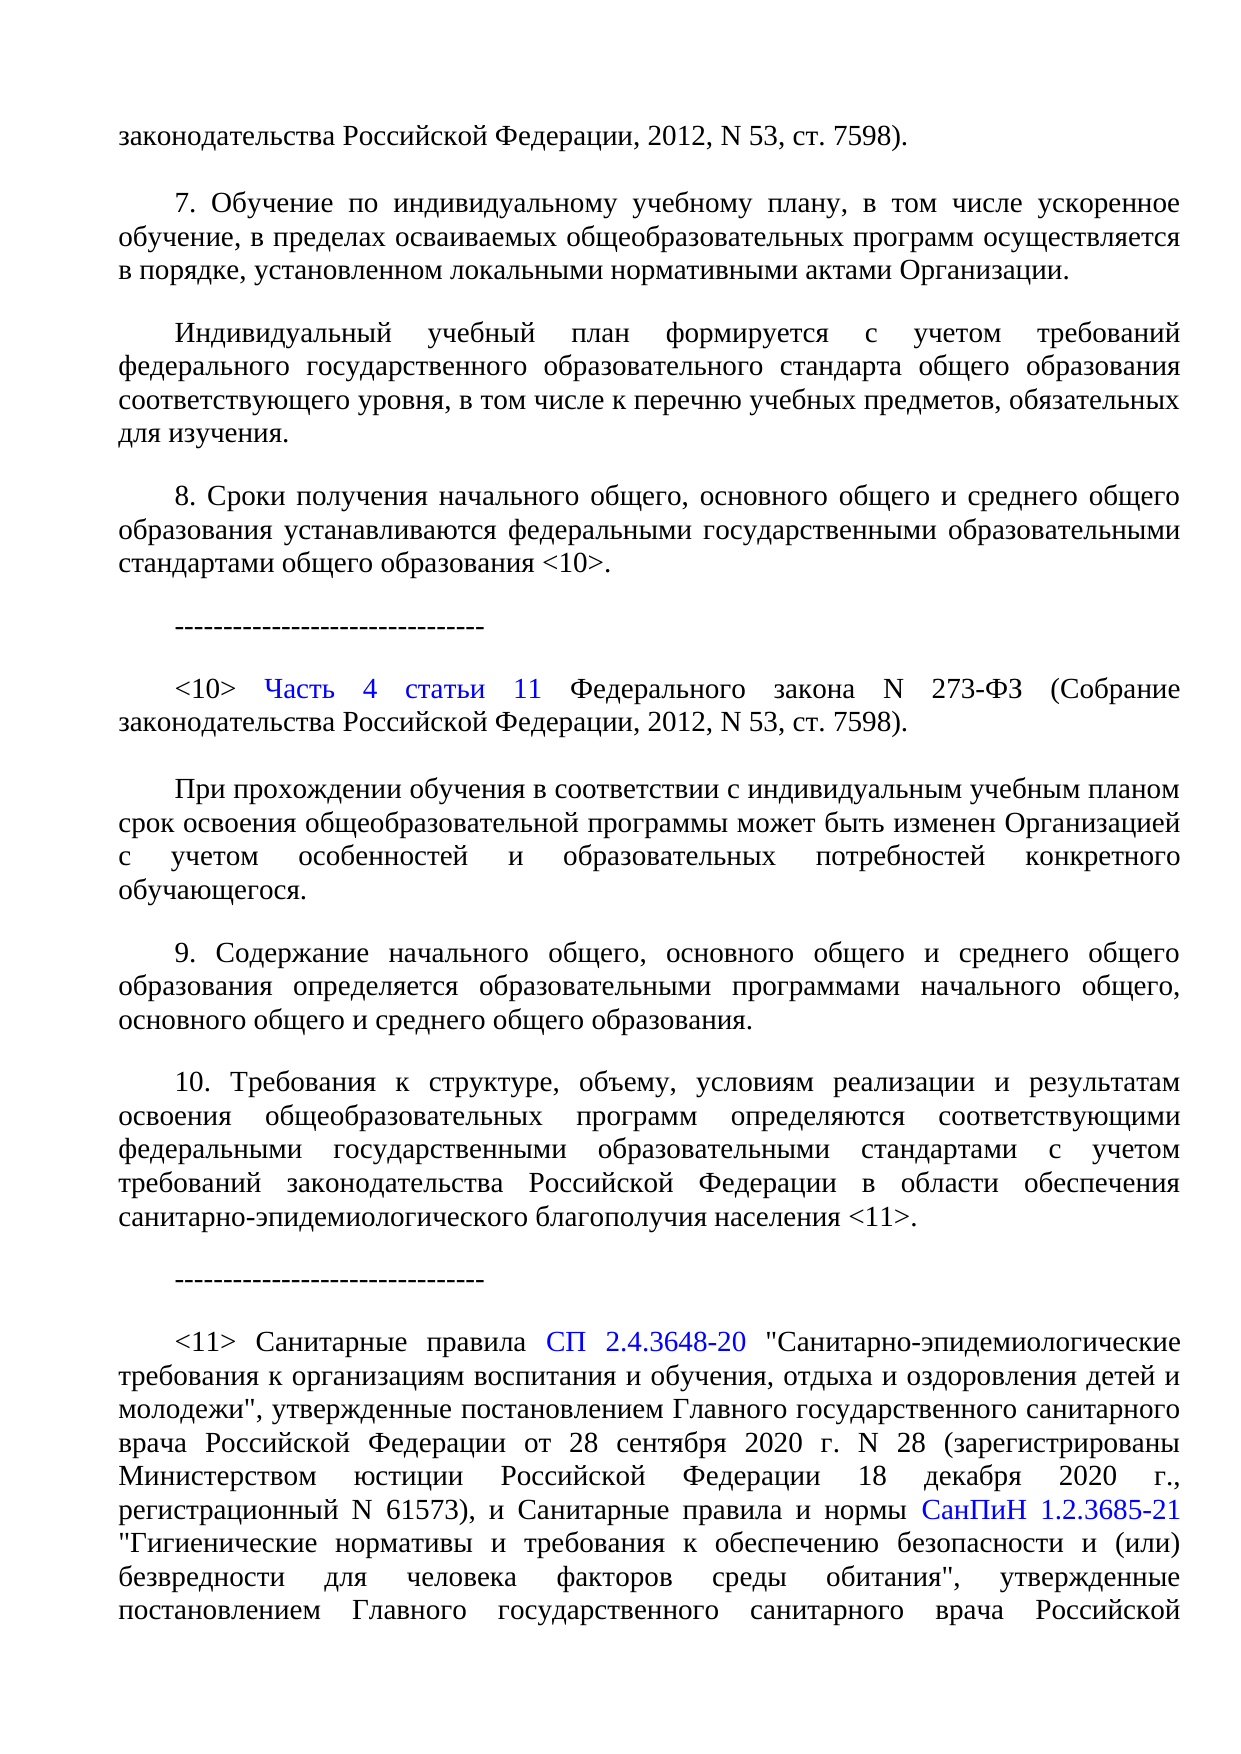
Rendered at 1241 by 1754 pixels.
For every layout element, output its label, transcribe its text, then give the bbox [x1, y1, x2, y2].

text <10> Часть 4 статьи 11 Федерального закона N 273-ФЗ (Собрание законодательства Российской Федерации, 2012, N 53, ст. 7598). [118, 671, 1181, 738]
text 9. Содержание начального общего, основного общего и среднего общего образования определяется образовательными программами начального общего, основного общего и среднего общего образования. [118, 935, 1181, 1035]
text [118, 1324, 1181, 1626]
text 7. Обучение по индивидуальному учебному плану, в том числе ускоренное обучение, в пределах осваиваемых общеобразовательных программ осуществляется в порядке, установленном локальными нормативными актами Организации. [118, 185, 1181, 286]
text 10. Требования к структуре, объему, условиям реализации и результатам освоения общеобразовательных программ определяются соответствующими федеральными государственными образовательными стандартами с учетом требований законодательства Российской Федерации в области обеспечения санитарно-эпидемиологического благополучия населения <11>. [118, 1064, 1181, 1232]
text При прохождении обучения в соответствии с индивидуальным учебным планом срок освоения общеобразовательной программы может быть изменен Организацией с учетом особенностей и образовательных потребностей конкретного обучающегося. [118, 771, 1181, 906]
text 8. Сроки получения начального общего, основного общего и среднего общего образования устанавливаются федеральными государственными образовательными стандартами общего образования <10>. [118, 478, 1181, 579]
text -------------------------------- [118, 1261, 1181, 1295]
text Индивидуальный учебный план формируется с учетом требований федерального государственного образовательного стандарта общего образования соответствующего уровня, в том числе к перечню учебных предметов, обязательных для изучения. [118, 315, 1181, 449]
text -------------------------------- [118, 608, 1181, 642]
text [118, 118, 1181, 152]
